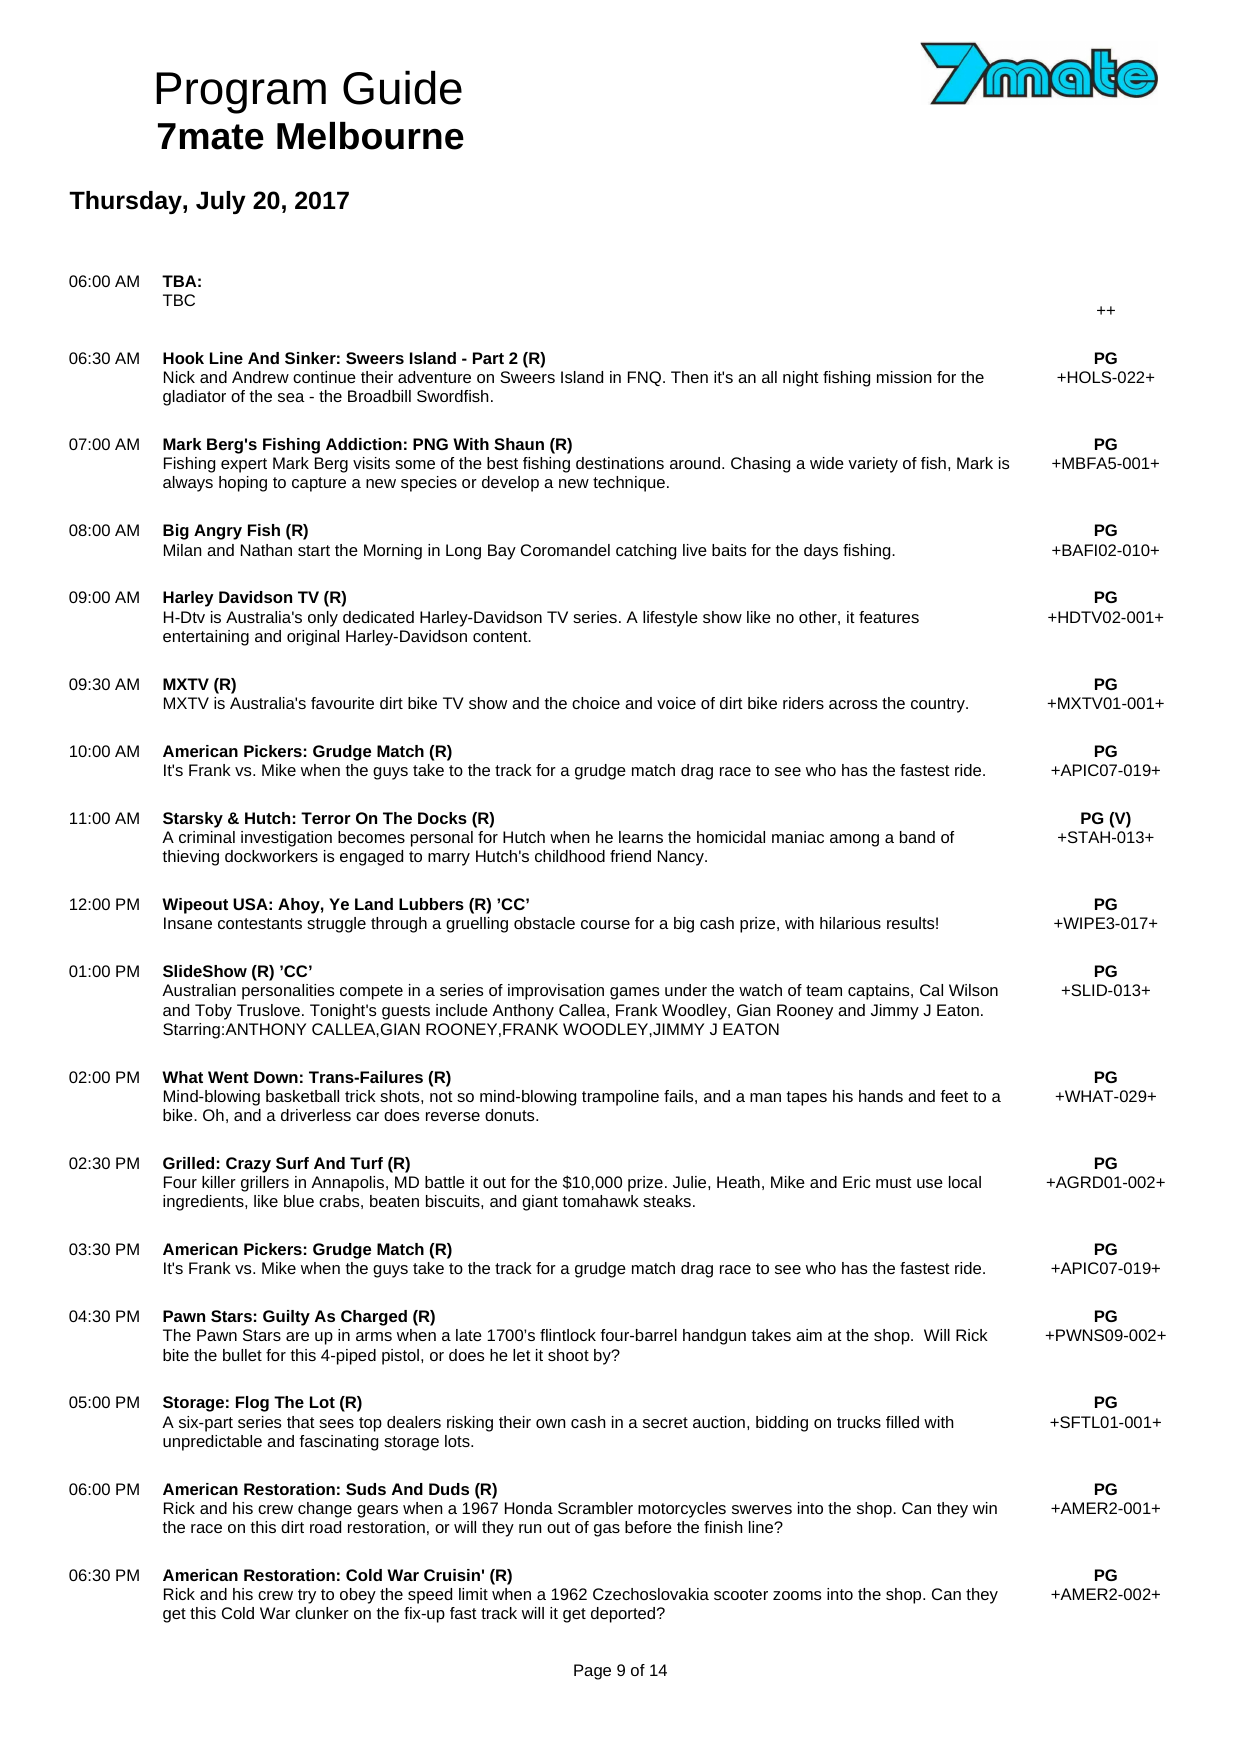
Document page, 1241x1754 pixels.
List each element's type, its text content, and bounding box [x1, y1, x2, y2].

table_header Big Angry Fish (R) Milan and Nathan start the Morning in Long Bay Coromandel catching live baits for the days fishing. [151, 521, 1022, 559]
table_header 02:30 PM [51, 1154, 151, 1211]
table_header 12:00 PM [51, 895, 151, 933]
table_header 08:00 AM [51, 521, 151, 559]
table_header PG +AMER2-002+ [1022, 1566, 1189, 1623]
table_header What Went Down: Trans-Failures (R) Mind-blowing basketball trick shots, not so mind-blowing trampoline fails, and a man tapes his hands and feet to a bike. Oh, and a driverless car does reverse donuts. [151, 1068, 1022, 1125]
table_header Harley Davidson TV (R) H-Dtv is Australia's only dedicated Harley-Davidson TV series. A lifestyle show like no other, it features entertaining and original Harley-Davidson content. [151, 588, 1022, 646]
table_header PG +WIPE3-017+ [1022, 895, 1189, 933]
table_header TBA: TBC [151, 272, 1022, 320]
table_header Storage: Flog The Lot (R) A six-part series that sees top dealers risking their own cash in a secret auction, bidding on trucks filled with unpredictable and fascinating storage lots. [151, 1393, 1022, 1451]
table_header PG +AMER2-001+ [1022, 1480, 1189, 1537]
table_header PG +MBFA5-001+ [1022, 435, 1189, 492]
table_header 05:00 PM [51, 1393, 151, 1451]
table_header 06:30 PM [51, 1566, 151, 1623]
table_header ++ [1022, 272, 1189, 320]
table_header 09:00 AM [51, 588, 151, 646]
table_header PG +WHAT-029+ [1022, 1068, 1189, 1125]
table_header PG +BAFI02-010+ [1022, 521, 1189, 559]
table_header PG +PWNS09-002+ [1022, 1307, 1189, 1364]
table_header 10:00 AM [51, 742, 151, 780]
table_header PG +SFTL01-001+ [1022, 1393, 1189, 1451]
table_header Starsky & Hutch: Terror On The Docks (R) A criminal investigation becomes personal for Hutch when he learns the homicidal maniac among a band of thieving dockworkers is engaged to marry Hutch's childhood friend Nancy. [151, 809, 1022, 866]
table_header American Restoration: Suds And Duds (R) Rick and his crew change gears when a 1967 Honda Scrambler motorcycles swerves into the shop. Can they win the race on this dirt road restoration, or will they run out of gas before the finish line? [151, 1480, 1022, 1537]
table_header 11:00 AM [51, 809, 151, 866]
table_header 03:30 PM [51, 1240, 151, 1278]
table_header American Restoration: Cold War Cruisin' (R) Rick and his crew try to obey the speed limit when a 1962 Czechoslovakia scooter zooms into the shop. Can they get this Cold War clunker on the fix-up fast track will it get deported? [151, 1566, 1022, 1623]
table_header PG +HOLS-022+ [1022, 349, 1189, 406]
table_header PG +APIC07-019+ [1022, 742, 1189, 780]
table_header SlideShow (R) ’CC’ Australian personalities compete in a series of improvisation games under the watch of team captains, Cal Wilson and Toby Truslove. Tonight's guests include Anthony Callea, Frank Woodley, Gian Rooney and Jimmy J Eaton. Starring:ANTHONY CALLEA,GIAN ROONEY,FRANK WOODLEY,JIMMY J EATON [151, 962, 1022, 1039]
table_header PG +AGRD01-002+ [1022, 1154, 1189, 1211]
table_header PG +HDTV02-001+ [1022, 588, 1189, 646]
table_header 09:30 AM [51, 675, 151, 713]
table_header Grilled: Crazy Surf And Turf (R) Four killer grillers in Annapolis, MD battle it out for the $10,000 prize. Julie, Heath, Mike and Eric must use local ingredients, like blue crabs, beaten biscuits, and giant tomahawk steaks. [151, 1154, 1022, 1211]
table_header 06:00 PM [51, 1480, 151, 1537]
table_header 04:30 PM [51, 1307, 151, 1364]
table_header PG +APIC07-019+ [1022, 1240, 1189, 1278]
table_header Hook Line And Sinker: Sweers Island - Part 2 (R) Nick and Andrew continue their adventure on Sweers Island in FNQ. Then it's an all night fishing mission for the gladiator of the sea - the Broadbill Swordfish. [151, 349, 1022, 406]
table_header MXTV (R) MXTV is Australia's favourite dirt bike TV show and the choice and voice of dirt bike riders across the country. [151, 675, 1022, 713]
table_header 06:00 AM [51, 272, 151, 320]
table_header 06:30 AM [51, 349, 151, 406]
table_header American Pickers: Grudge Match (R) It's Frank vs. Mike when the guys take to the track for a grudge match drag race to see who has the fastest ride. [151, 742, 1022, 780]
table_header Pawn Stars: Guilty As Charged (R) The Pawn Stars are up in arms when a late 1700’s flintlock four-barrel handgun takes aim at the shop. Will Rick bite the bullet for this 4-piped pistol, or does he let it shoot by? [151, 1307, 1022, 1364]
table_header 02:00 PM [51, 1068, 151, 1125]
table_header Wipeout USA: Ahoy, Ye Land Lubbers (R) ’CC’ Insane contestants struggle through a gruelling obstacle course for a big cash prize, with hilarious results! [151, 895, 1022, 933]
table_header PG +SLID-013+ [1022, 962, 1189, 1039]
table_header PG (V) +STAH-013+ [1022, 809, 1189, 866]
table_header American Pickers: Grudge Match (R) It's Frank vs. Mike when the guys take to the track for a grudge match drag race to see who has the fastest ride. [151, 1240, 1022, 1278]
table_header 07:00 AM [51, 435, 151, 492]
table_header PG +MXTV01-001+ [1022, 675, 1189, 713]
table_header 01:00 PM [51, 962, 151, 1039]
text Thursday, July 20, 2017 [62, 186, 1178, 214]
picture [920, 41, 1159, 105]
table_header Mark Berg's Fishing Addiction: PNG With Shaun (R) Fishing expert Mark Berg visits some of the best fishing destinations around. Chasing a wide variety of fish, Mark is always hoping to capture a new species or develop a new technique. [151, 435, 1022, 492]
